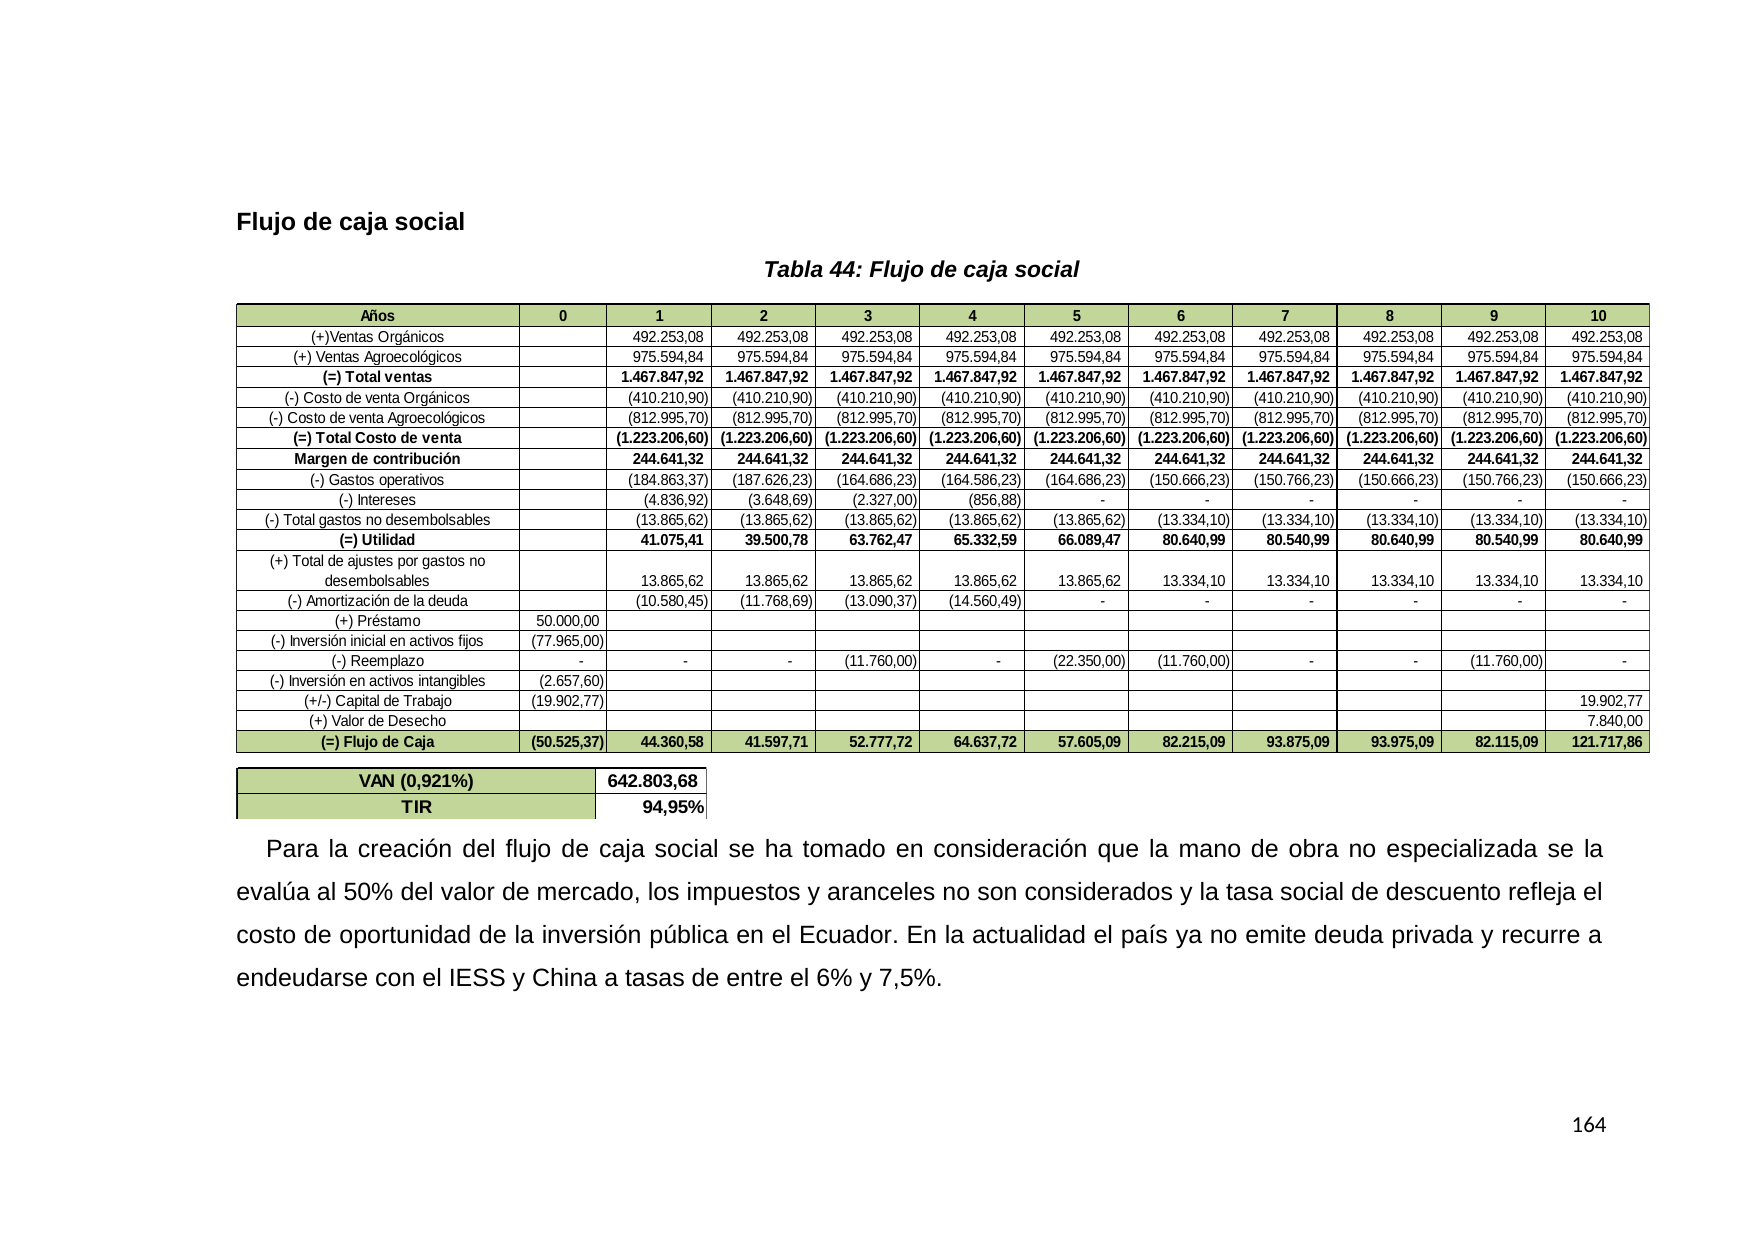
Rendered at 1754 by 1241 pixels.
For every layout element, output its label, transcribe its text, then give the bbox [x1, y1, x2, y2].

text Tabla 44: Flujo de caja social [236, 256, 1606, 283]
list Para la creación del flujo de caja social se ha tomado en consideración que la mano de obra no especializada se la evalúa al 50% del valor de mercado, los impuestos y aranceles no son considerados y la tasa social de descuento refleja el costo de oportunidad de la inversión pública en el Ecuador. En la actualidad el país ya no emite deuda privada y recurre a endeudarse con el IESS y China a tasas de entre el 6% y 7,5%. [236, 834, 1606, 992]
text Flujo de caja social [236, 207, 1606, 236]
